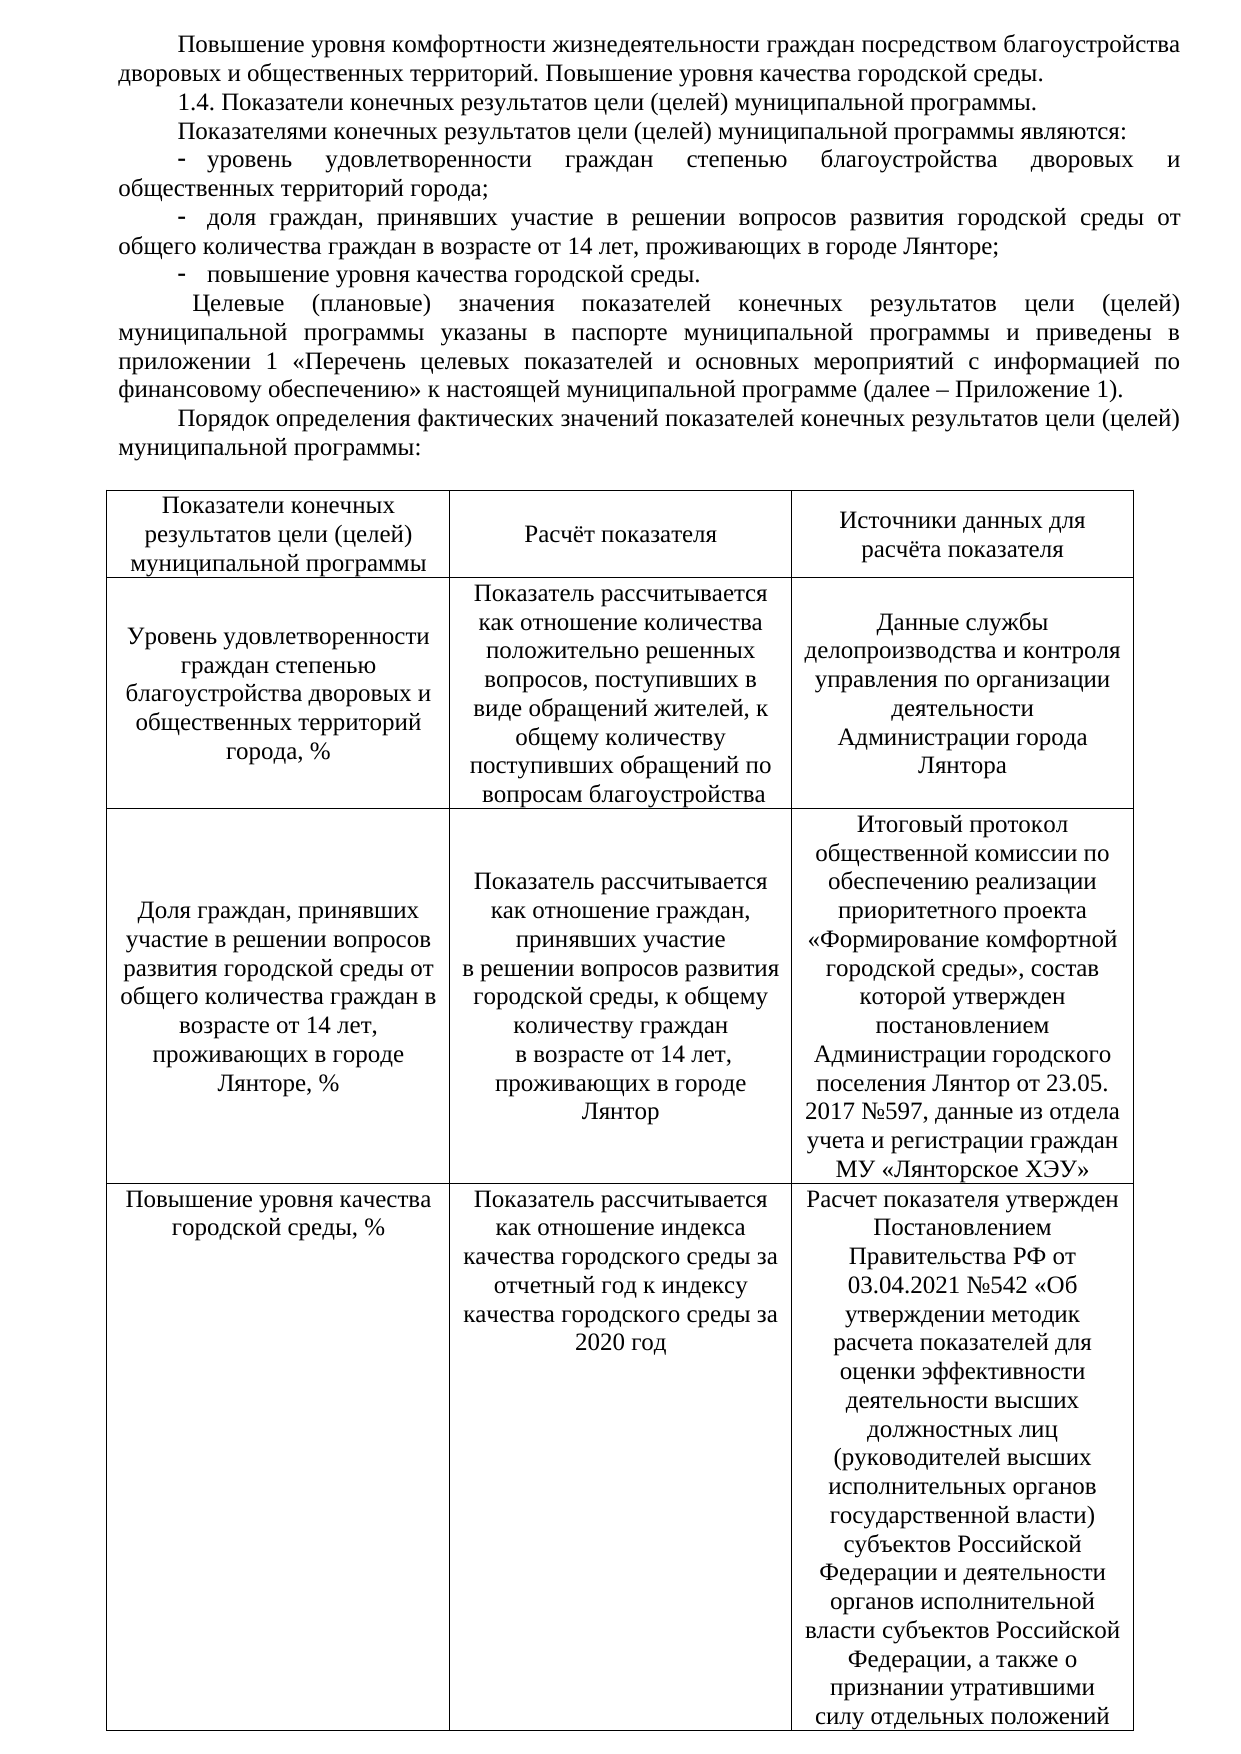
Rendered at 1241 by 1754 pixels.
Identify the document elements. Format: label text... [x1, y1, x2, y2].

list повышение уровня качества городской среды. [118, 259, 1181, 288]
table_cell Доля граждан, принявших участие в решении вопросов развития городской среды от общего количества граждан в возрасте от 14 лет, проживающих в городе Лянторе, % [107, 809, 449, 1183]
table_header Показатели конечных результатов цели (целей) муниципальной программы [107, 491, 449, 577]
text Порядок определения фактических значений показателей конечных результатов цели (целей) муниципальной программы: [118, 403, 1181, 461]
text 1.4. Показатели конечных результатов цели (целей) муниципальной программы. [118, 87, 1181, 116]
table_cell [792, 1184, 1133, 1730]
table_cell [107, 1184, 449, 1730]
text Повышение уровня комфортности жизнедеятельности граждан посредством благоустройства дворовых и общественных территорий. Повышение уровня качества городской среды. [118, 29, 1181, 87]
table_cell Показатель рассчитывается как отношение граждан, принявших участие в решении вопросов развития городской среды, к общему количеству граждан в возрасте от 14 лет, проживающих в городе Лянтор [450, 809, 791, 1183]
list доля граждан, принявших участие в решении вопросов развития городской среды от общего количества граждан в возрасте от 14 лет, проживающих в городе Лянторе; [118, 202, 1181, 259]
table_header Расчёт показателя [450, 491, 791, 577]
text Показателями конечных результатов цели (целей) муниципальной программы являются: [118, 116, 1181, 144]
list уровень удовлетворенности граждан степенью благоустройства дворовых и общественных территорий города; [118, 144, 1181, 202]
table_cell Уровень удовлетворенности граждан степенью благоустройства дворовых и общественных территорий города, % [107, 578, 449, 808]
text Целевые (плановые) значения показателей конечных результатов цели (целей) муниципальной программы указаны в паспорте муниципальной программы и приведены в приложении 1 «Перечень целевых показателей и основных мероприятий с информацией по финансовому обеспечению» к настоящей муниципальной программе (далее – Приложение 1). [118, 288, 1181, 403]
table_cell Показатель рассчитывается как отношение количества положительно решенных вопросов, поступивших в виде обращений жителей, к общему количеству поступивших обращений по вопросам благоустройства [450, 578, 791, 808]
table_header Источники данных для расчёта показателя [792, 491, 1133, 577]
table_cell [450, 1184, 791, 1730]
table_cell Данные службы делопроизводства и контроля управления по организации деятельности Администрации города Лянтора [792, 578, 1133, 808]
table_cell Итоговый протокол общественной комиссии по обеспечению реализации приоритетного проекта «Формирование комфортной городской среды», состав которой утвержден постановлением Администрации городского поселения Лянтор от 23.05. 2017 №597, данные из отдела учета и регистрации граждан МУ «Лянторское ХЭУ» [792, 809, 1133, 1183]
